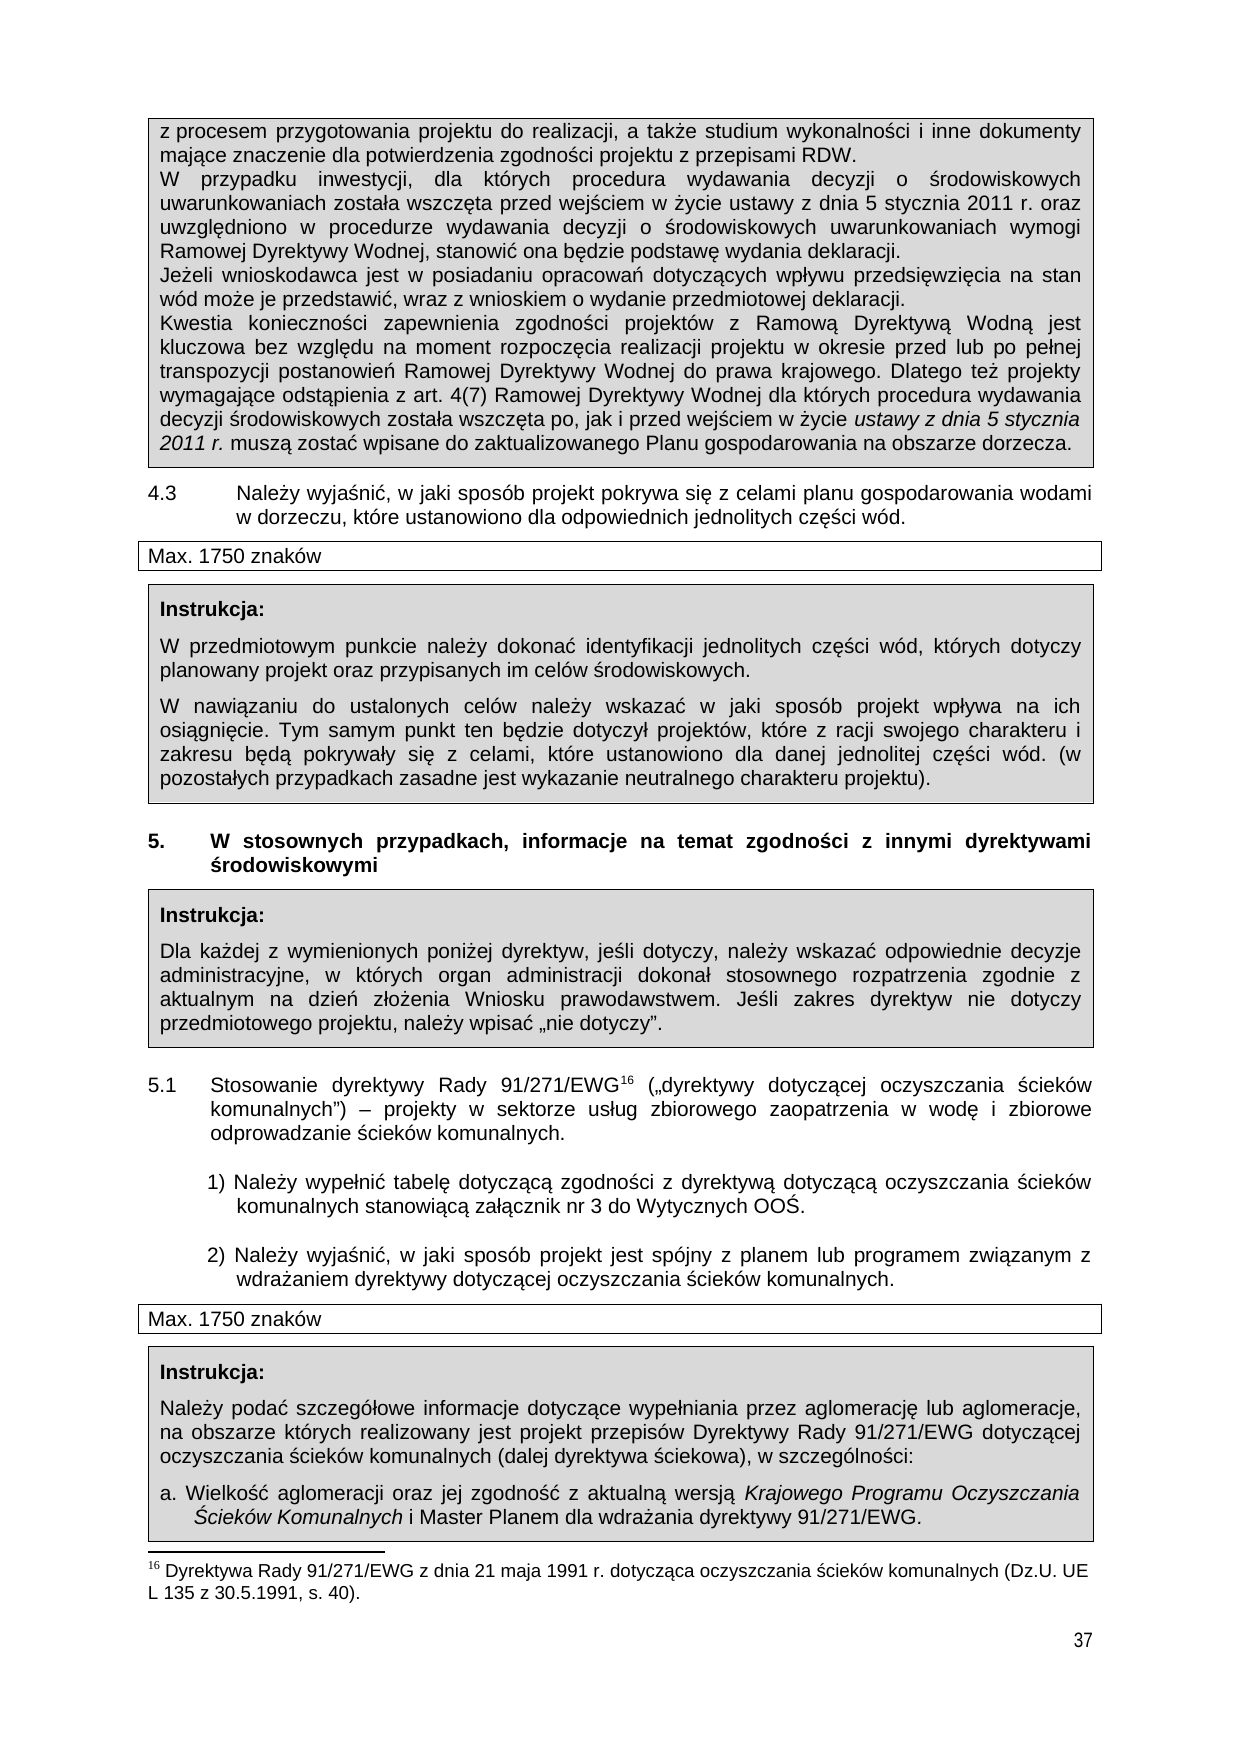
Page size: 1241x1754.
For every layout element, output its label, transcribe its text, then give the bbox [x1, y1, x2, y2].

text 2) Należy wyjaśnić, w jaki sposób projekt jest spójny z planem lub programem związanym z wdrażaniem dyrektywy dotyczącej oczyszczania ścieków komunalnych. [207, 1243, 1093, 1291]
text 1) Należy wypełnić tabelę dotyczącą zgodności z dyrektywą dotyczącą oczyszczania ścieków komunalnych stanowiącą załącznik nr 3 do Wytycznych OOŚ. [207, 1170, 1093, 1218]
table_header Instrukcja: Dla każdej z wymienionych poniżej dyrektyw, jeśli dotyczy, należy wskazać odpowiednie decyzje administracyjne, w których organ administracji dokonał stosownego rozpatrzenia zgodnie z aktualnym na dzień złożenia Wniosku prawodawstwem. Jeśli zakres dyrektyw nie dotyczy przedmiotowego projektu, należy wpisać „nie dotyczy”. [149, 890, 1093, 1047]
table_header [149, 119, 1093, 467]
text 5. W stosownych przypadkach, informacje na temat zgodności z innymi dyrektywami środowiskowymi [148, 828, 1093, 876]
text Max. 1750 znaków [139, 542, 1101, 570]
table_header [149, 1347, 1093, 1541]
text 5.1 Stosowanie dyrektywy Rady 91/271/EWG („dyrektywy dotyczącej oczyszczania ścieków komunalnych”) – projekty w sektorze usług zbiorowego zaopatrzenia w wodę i zbiorowe odprowadzanie ścieków komunalnych. [148, 1073, 1093, 1145]
text 4.3 Należy wyjaśnić, w jaki sposób projekt pokrywa się z celami planu gospodarowania wodami w dorzeczu, które ustanowiono dla odpowiednich jednolitych części wód. [148, 481, 1093, 528]
text Max. 1750 znaków [139, 1305, 1101, 1333]
table_header Instrukcja: W przedmiotowym punkcie należy dokonać identyfikacji jednolitych części wód, których dotyczy planowany projekt oraz przypisanych im celów środowiskowych. W nawiązaniu do ustalonych celów należy wskazać w jaki sposób projekt wpływa na ich osiągnięcie. Tym samym punkt ten będzie dotyczył projektów, które z racji swojego charakteru i zakresu będą pokrywały się z celami, które ustanowiono dla danej jednolitej części wód. (w pozostałych przypadkach zasadne jest wykazanie neutralnego charakteru projektu). [149, 585, 1093, 802]
